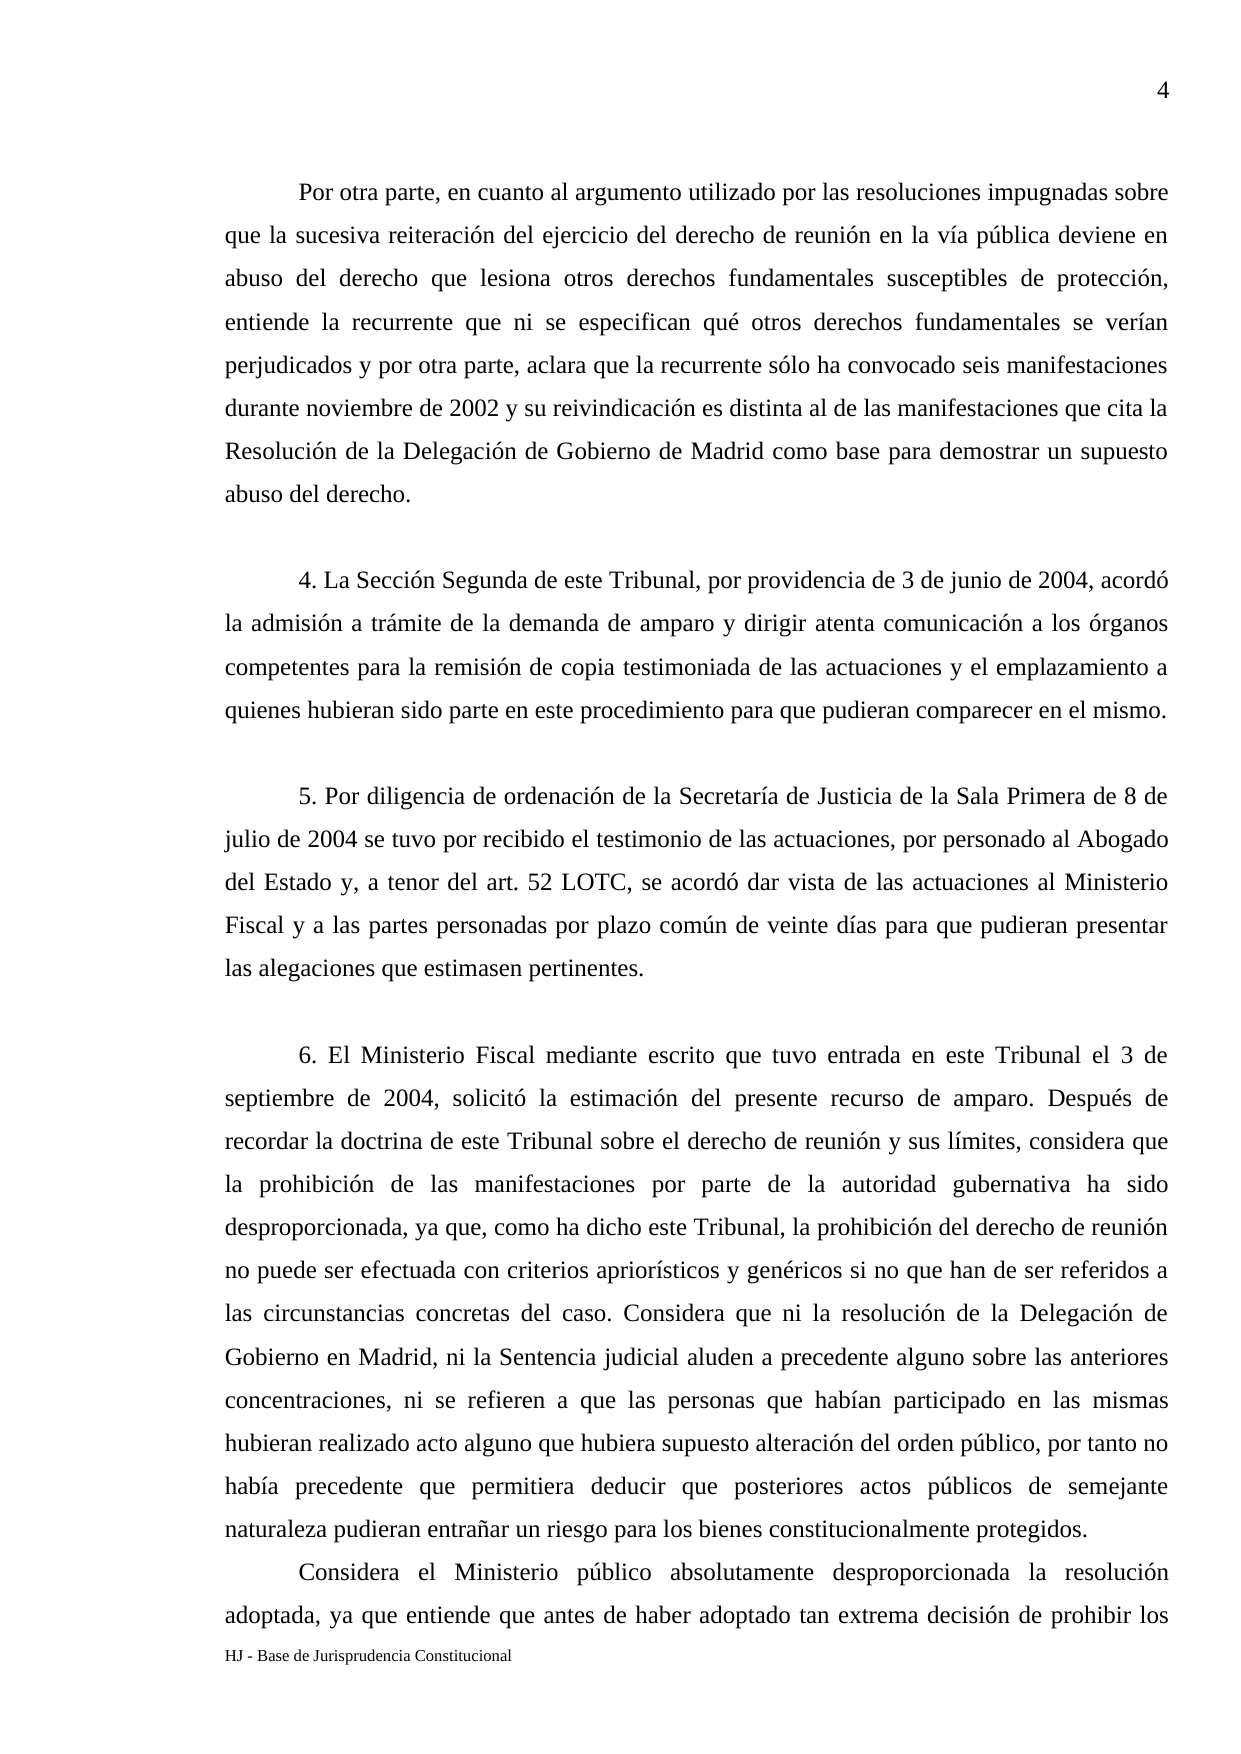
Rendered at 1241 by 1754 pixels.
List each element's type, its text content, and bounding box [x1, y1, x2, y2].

text 4. La Sección Segunda de este Tribunal, por providencia de 3 de junio de 2004, acordó la admisión a trámite de la demanda de amparo y dirigir atenta comunicación a los órganos competentes para la remisión de copia testimoniada de las actuaciones y el emplazamiento a quienes hubieran sido parte en este procedimiento para que pudieran comparecer en el mismo. [224, 565, 1169, 723]
text 6. El Ministerio Fiscal mediante escrito que tuvo entrada en este Tribunal el 3 de septiembre de 2004, solicitó la estimación del presente recurso de amparo. Después de recordar la doctrina de este Tribunal sobre el derecho de reunión y sus límites, considera que la prohibición de las manifestaciones por parte de la autoridad gubernativa ha sido desproporcionada, ya que, como ha dicho este Tribunal, la prohibición del derecho de reunión no puede ser efectuada con criterios apriorísticos y genéricos si no que han de ser referidos a las circunstancias concretas del caso. Considera que ni la resolución de la Delegación de Gobierno en Madrid, ni la Sentencia judicial aluden a precedente alguno sobre las anteriores concentraciones, ni se refieren a que las personas que habían participado en las mismas hubieran realizado acto alguno que hubiera supuesto alteración del orden público, por tanto no había precedente que permitiera deducir que posteriores actos públicos de semejante naturaleza pudieran entrañar un riesgo para los bienes constitucionalmente protegidos. [224, 1040, 1169, 1543]
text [224, 1557, 1169, 1629]
text Por otra parte, en cuanto al argumento utilizado por las resoluciones impugnadas sobre que la sucesiva reiteración del ejercicio del derecho de reunión en la vía pública deviene en abuso del derecho que lesiona otros derechos fundamentales susceptibles de protección, entiende la recurrente que ni se especifican qué otros derechos fundamentales se verían perjudicados y por otra parte, aclara que la recurrente sólo ha convocado seis manifestaciones durante noviembre de 2002 y su reivindicación es distinta al de las manifestaciones que cita la Resolución de la Delegación de Gobierno de Madrid como base para demostrar un supuesto abuso del derecho. [224, 177, 1169, 508]
text 5. Por diligencia de ordenación de la Secretaría de Justicia de la Sala Primera de 8 de julio de 2004 se tuvo por recibido el testimonio de las actuaciones, por personado al Abogado del Estado y, a tenor del art. 52 LOTC, se acordó dar vista de las actuaciones al Ministerio Fiscal y a las partes personadas por plazo común de veinte días para que pudieran presentar las alegaciones que estimasen pertinentes. [224, 781, 1169, 982]
